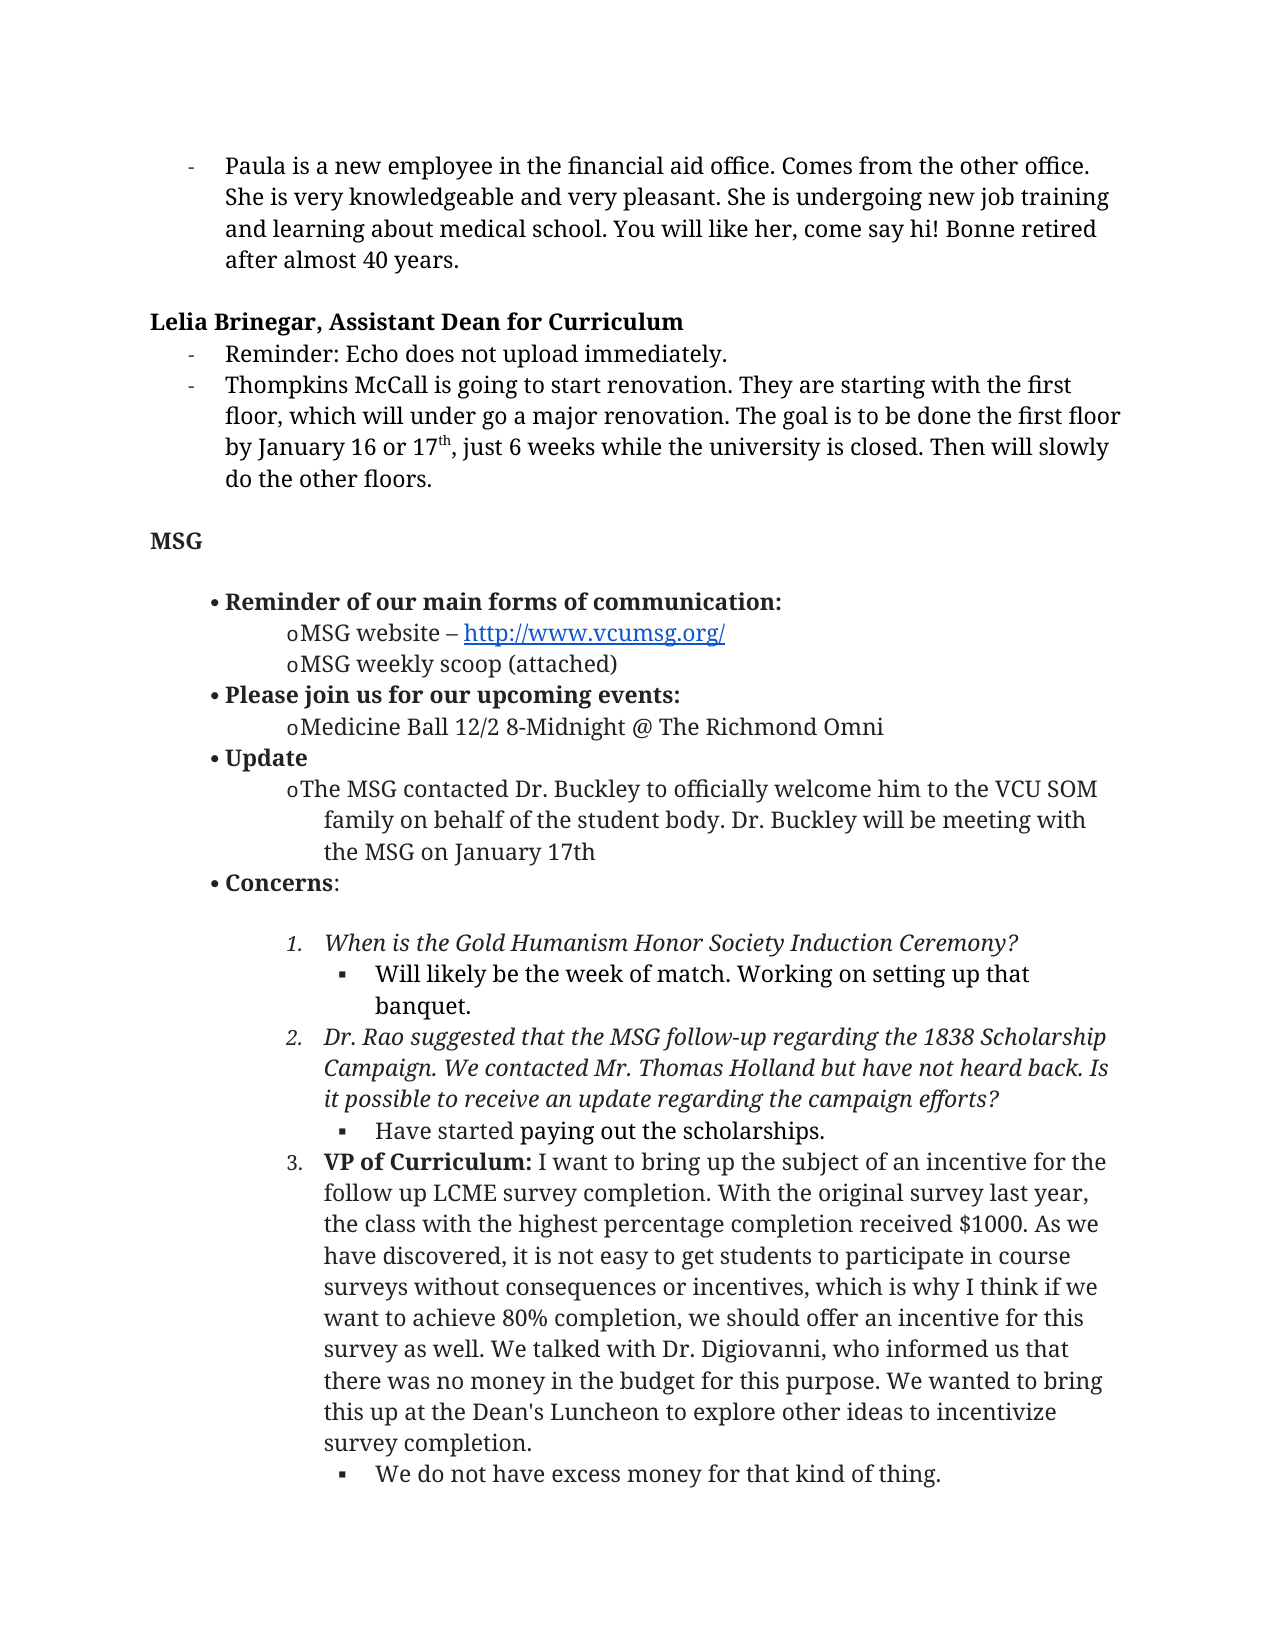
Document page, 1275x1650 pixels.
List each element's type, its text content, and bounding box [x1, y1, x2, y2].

list Reminder: Echo does not upload immediately. [187, 337, 1125, 369]
text MSG [150, 525, 1125, 556]
list Have started paying out the scholarships. [337, 1114, 1125, 1146]
list Medicine Ball 12/2 8-Midnight @ The Richmond Omni [286, 710, 1125, 742]
list MSG website – http://www.vcumsg.org/ [286, 617, 1125, 648]
list Please join us for our upcoming events: [211, 679, 1125, 710]
list We do not have excess money for that kind of thing. [337, 1458, 1125, 1489]
list Paula is a new employee in the financial aid office. Comes from the other office. She is very knowledgeable and very pleasant. She is undergoing new job training and learning about medical school. You will like her, come say hi! Bonne retired after almost 40 years. [187, 150, 1125, 275]
list Update [211, 742, 1125, 773]
list Dr. Rao suggested that the MSG follow-up regarding the 1838 Scholarship Campaign. We contacted Mr. Thomas Holland but have not heard back. Is it possible to receive an update regarding the campaign efforts? [286, 1021, 1125, 1114]
list Thompkins McCall is going to start renovation. They are starting with the first floor, which will under go a major renovation. The goal is to be done the first floor by January 16 or 17th, just 6 weeks while the university is closed. Then will slowly do the other floors. [187, 369, 1125, 494]
list VP of Curriculum: I want to bring up the subject of an incentive for the follow up LCME survey completion. With the original survey last year, the class with the highest percentage completion received $1000. As we have discovered, it is not easy to get students to participate in course surveys without consequences or incentives, which is why I think if we want to achieve 80% completion, we should offer an incentive for this survey as well. We talked with Dr. Digiovanni, who informed us that there was no money in the budget for this purpose. We wanted to bring this up at the Dean's Luncheon to explore other ideas to incentivize survey completion. [286, 1146, 1125, 1458]
list The MSG contacted Dr. Buckley to officially welcome him to the VCU SOM family on behalf of the student body. Dr. Buckley will be meeting with the MSG on January 17th [286, 773, 1125, 867]
text Lelia Brinegar, Assistant Dean for Curriculum [150, 306, 1125, 337]
list When is the Gold Humanism Honor Society Induction Ceremony? [286, 927, 1125, 958]
list Will likely be the week of match. Working on setting up that banquet. [337, 958, 1125, 1021]
list MSG weekly scoop (attached) [286, 648, 1125, 679]
list Reminder of our main forms of communication: [211, 585, 1125, 617]
list Concerns: [211, 867, 1125, 898]
